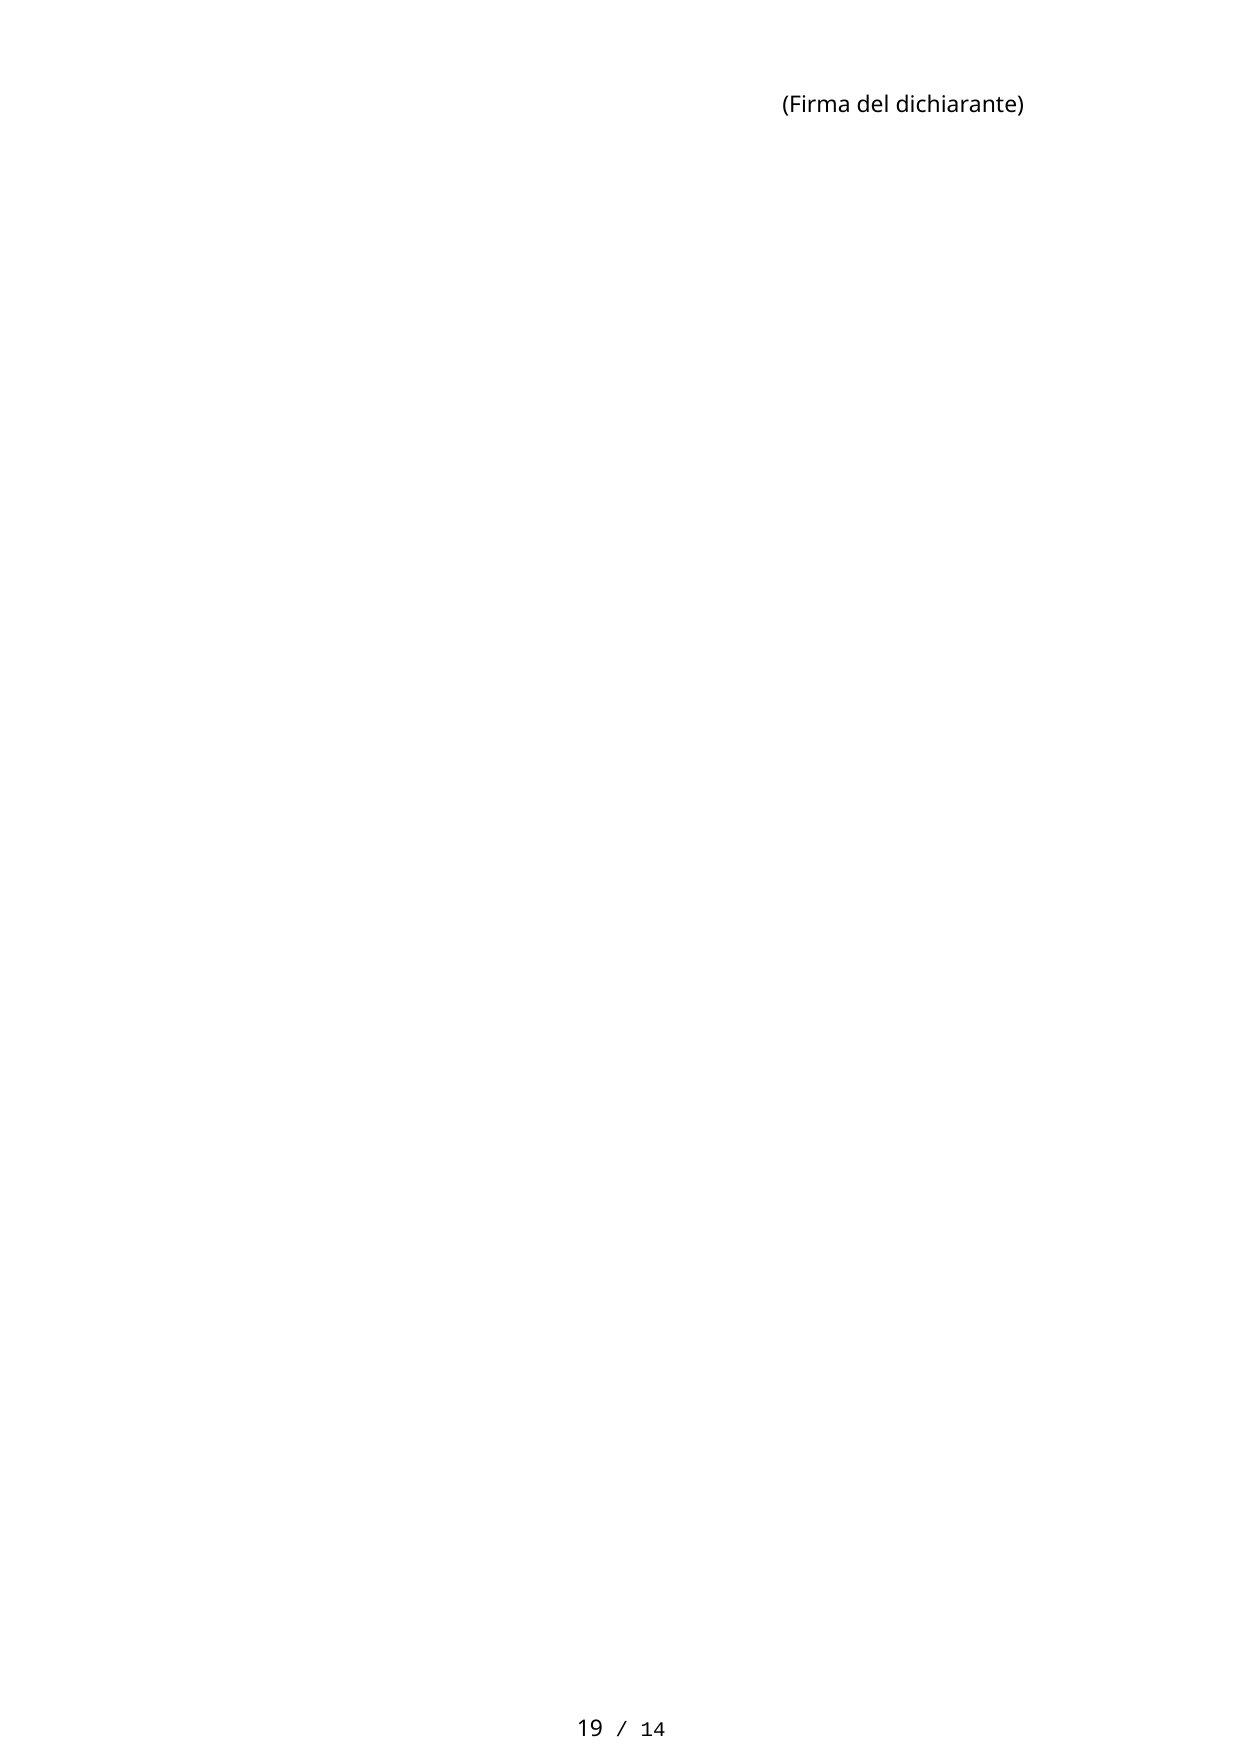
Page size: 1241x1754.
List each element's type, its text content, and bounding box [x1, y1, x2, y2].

text (Firma del dichiarante) [782, 87, 1142, 119]
